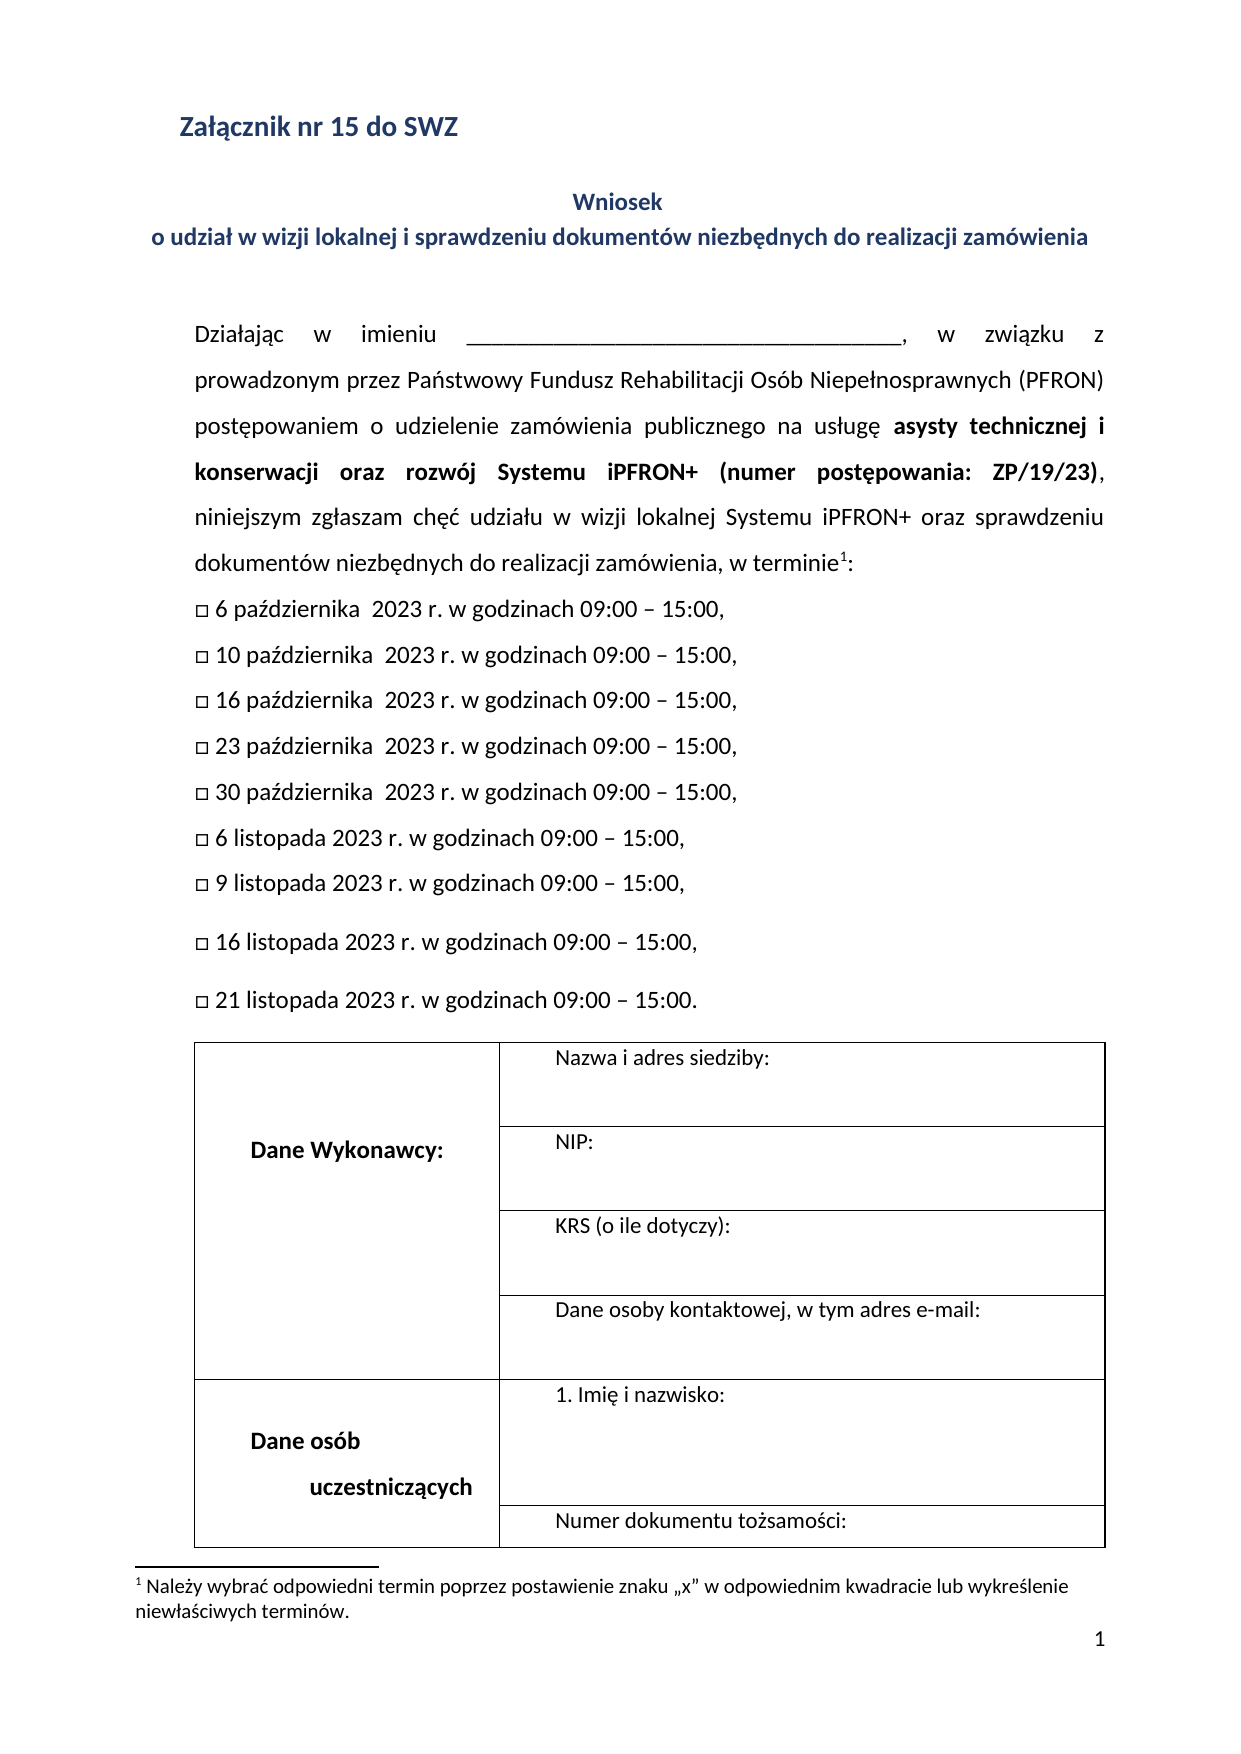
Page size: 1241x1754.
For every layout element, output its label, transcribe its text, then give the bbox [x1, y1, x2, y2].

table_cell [500, 1506, 1104, 1547]
text □ 30 października 2023 r. w godzinach 09:00 – 15:00, [194, 776, 1105, 806]
table_cell Dane osób uczestniczących w wizji lokalnej i sprawdzeniu dokumentów niezbędnych do realizacji zamówienia [195, 1380, 499, 1547]
table_header Dane Wykonawcy: [195, 1043, 499, 1379]
text □ 16 listopada 2023 r. w godzinach 09:00 – 15:00, [194, 926, 1105, 956]
text Wniosek o udział w wizji lokalnej i sprawdzeniu dokumentów niezbędnych do realizacji zamówienia [135, 186, 1105, 252]
table_cell Dane osoby kontaktowej, w tym adres e-mail: [500, 1296, 1104, 1379]
text □ 6 listopada 2023 r. w godzinach 09:00 – 15:00, [194, 822, 1105, 852]
text □ 9 listopada 2023 r. w godzinach 09:00 – 15:00, [194, 867, 1105, 898]
text □ 21 listopada 2023 r. w godzinach 09:00 – 15:00. [194, 984, 1105, 1014]
text Działając w imieniu ___________________________________, w związku z prowadzonym przez Państwowy Fundusz Rehabilitacji Osób Niepełnosprawnych (PFRON) postępowaniem o udzielenie zamówienia publicznego na usługę asysty technicznej i konserwacji oraz rozwój Systemu iPFRON+ (numer postępowania: ZP/19/23), niniejszym zgłaszam chęć udziału w wizji lokalnej Systemu iPFRON+ oraz sprawdzeniu dokumentów niezbędnych do realizacji zamówienia, w terminie: [194, 319, 1105, 578]
table_header Nazwa i adres siedziby: [500, 1043, 1104, 1126]
text □ 6 października 2023 r. w godzinach 09:00 – 15:00, [194, 593, 1105, 623]
table_cell 1. Imię i nazwisko: [500, 1380, 1104, 1505]
text Załącznik nr 15 do SWZ [179, 108, 1105, 143]
text □ 23 października 2023 r. w godzinach 09:00 – 15:00, [194, 730, 1105, 761]
table_cell NIP: [500, 1127, 1104, 1210]
table_cell KRS (o ile dotyczy): [500, 1211, 1104, 1294]
text □ 10 października 2023 r. w godzinach 09:00 – 15:00, [194, 639, 1105, 669]
text □ 16 października 2023 r. w godzinach 09:00 – 15:00, [194, 684, 1105, 715]
